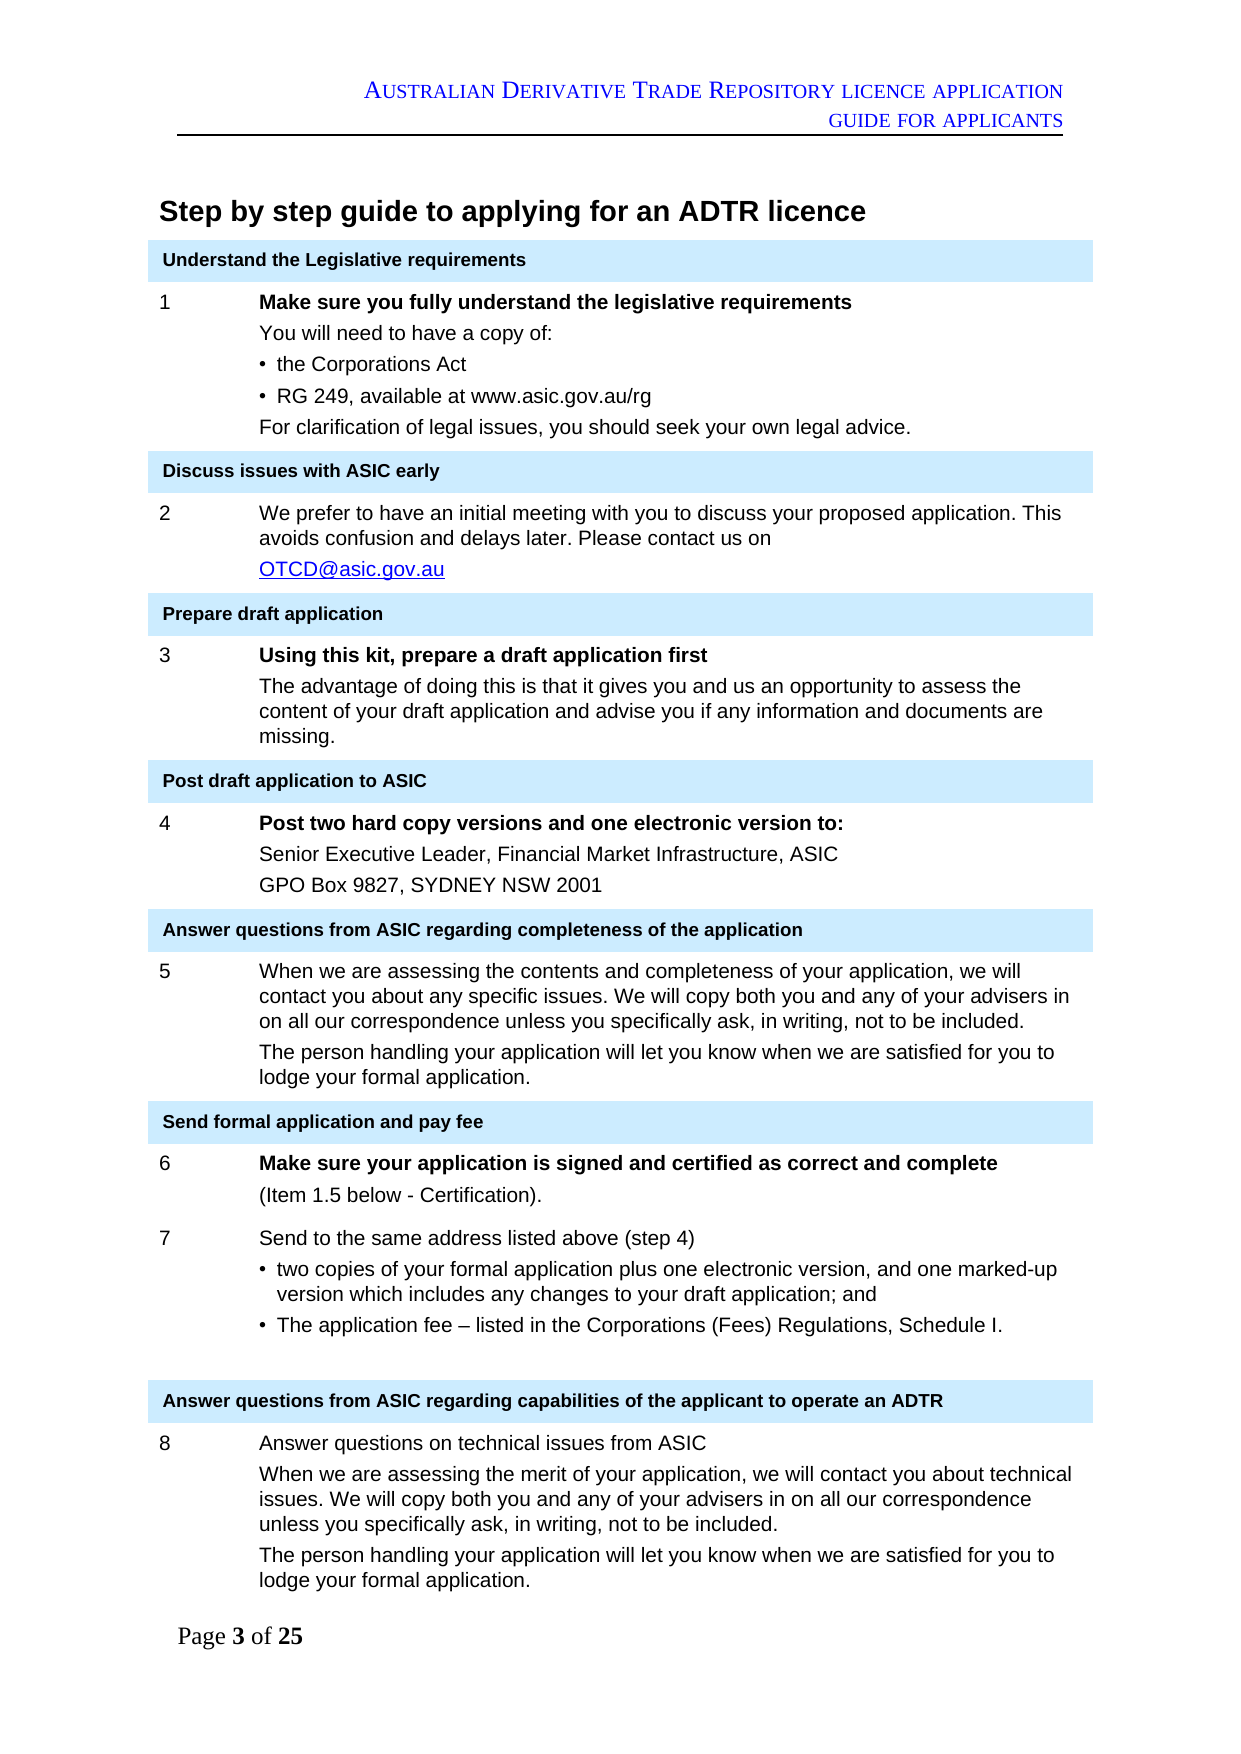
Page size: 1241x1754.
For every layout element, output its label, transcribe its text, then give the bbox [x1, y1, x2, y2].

table_cell Make sure you fully understand the legislative requirements You will need to have a copy of: the Corporations Act RG 249, available at www.asic.gov.au/rg For clarification of legal issues, you should seek your own legal advice. [248, 283, 1093, 451]
table_cell Using this kit, prepare a draft application first The advantage of doing this is that it gives you and us an opportunity to assess the content of your draft application and advise you if any information and documents are missing. [248, 636, 1093, 760]
table_header Step by step guide to applying for an ADTR licence [148, 169, 1093, 239]
table_cell Send formal application and pay fee [148, 1101, 1093, 1144]
table_cell 6 [148, 1144, 248, 1218]
table_cell 7 [148, 1218, 248, 1380]
table_cell 4 [148, 803, 248, 909]
table_cell Prepare draft application [148, 593, 1093, 636]
table_cell Send to the same address listed above (step 4) two copies of your formal application plus one electronic version, and one marked-up version which includes any changes to your draft application; and The application fee – listed in the Corporations (Fees) Regulations, Schedule I. [248, 1218, 1093, 1380]
table_cell We prefer to have an initial meeting with you to discuss your proposed application. This avoids confusion and delays later. Please contact us on OTCD@asic.gov.au [248, 494, 1093, 593]
table_cell 8 [148, 1423, 248, 1603]
table_cell 1 [148, 283, 248, 451]
table_cell Answer questions from ASIC regarding capabilities of the applicant to operate an ADTR [148, 1380, 1093, 1423]
table_cell Post draft application to ASIC [148, 760, 1093, 803]
table_cell Discuss issues with ASIC early [148, 451, 1093, 493]
table_cell Understand the Legislative requirements [148, 240, 1093, 282]
table_cell Answer questions from ASIC regarding completeness of the application [148, 909, 1093, 952]
table_cell Make sure your application is signed and certified as correct and complete (Item 1.5 below - Certification). [248, 1144, 1093, 1218]
table_cell 5 [148, 952, 248, 1101]
table_cell Answer questions on technical issues from ASIC When we are assessing the merit of your application, we will contact you about technical issues. We will copy both you and any of your advisers in on all our correspondence unless you specifically ask, in writing, not to be included. The person handling your application will let you know when we are satisfied for you to lodge your formal application. [248, 1423, 1093, 1603]
table_cell 3 [148, 636, 248, 760]
table_cell When we are assessing the contents and completeness of your application, we will contact you about any specific issues. We will copy both you and any of your advisers in on all our correspondence unless you specifically ask, in writing, not to be included. The person handling your application will let you know when we are satisfied for you to lodge your formal application. [248, 952, 1093, 1101]
table_cell Post two hard copy versions and one electronic version to: Senior Executive Leader, Financial Market Infrastructure, ASIC GPO Box 9827, SYDNEY NSW 2001 [248, 803, 1093, 909]
table_cell 2 [148, 494, 248, 593]
